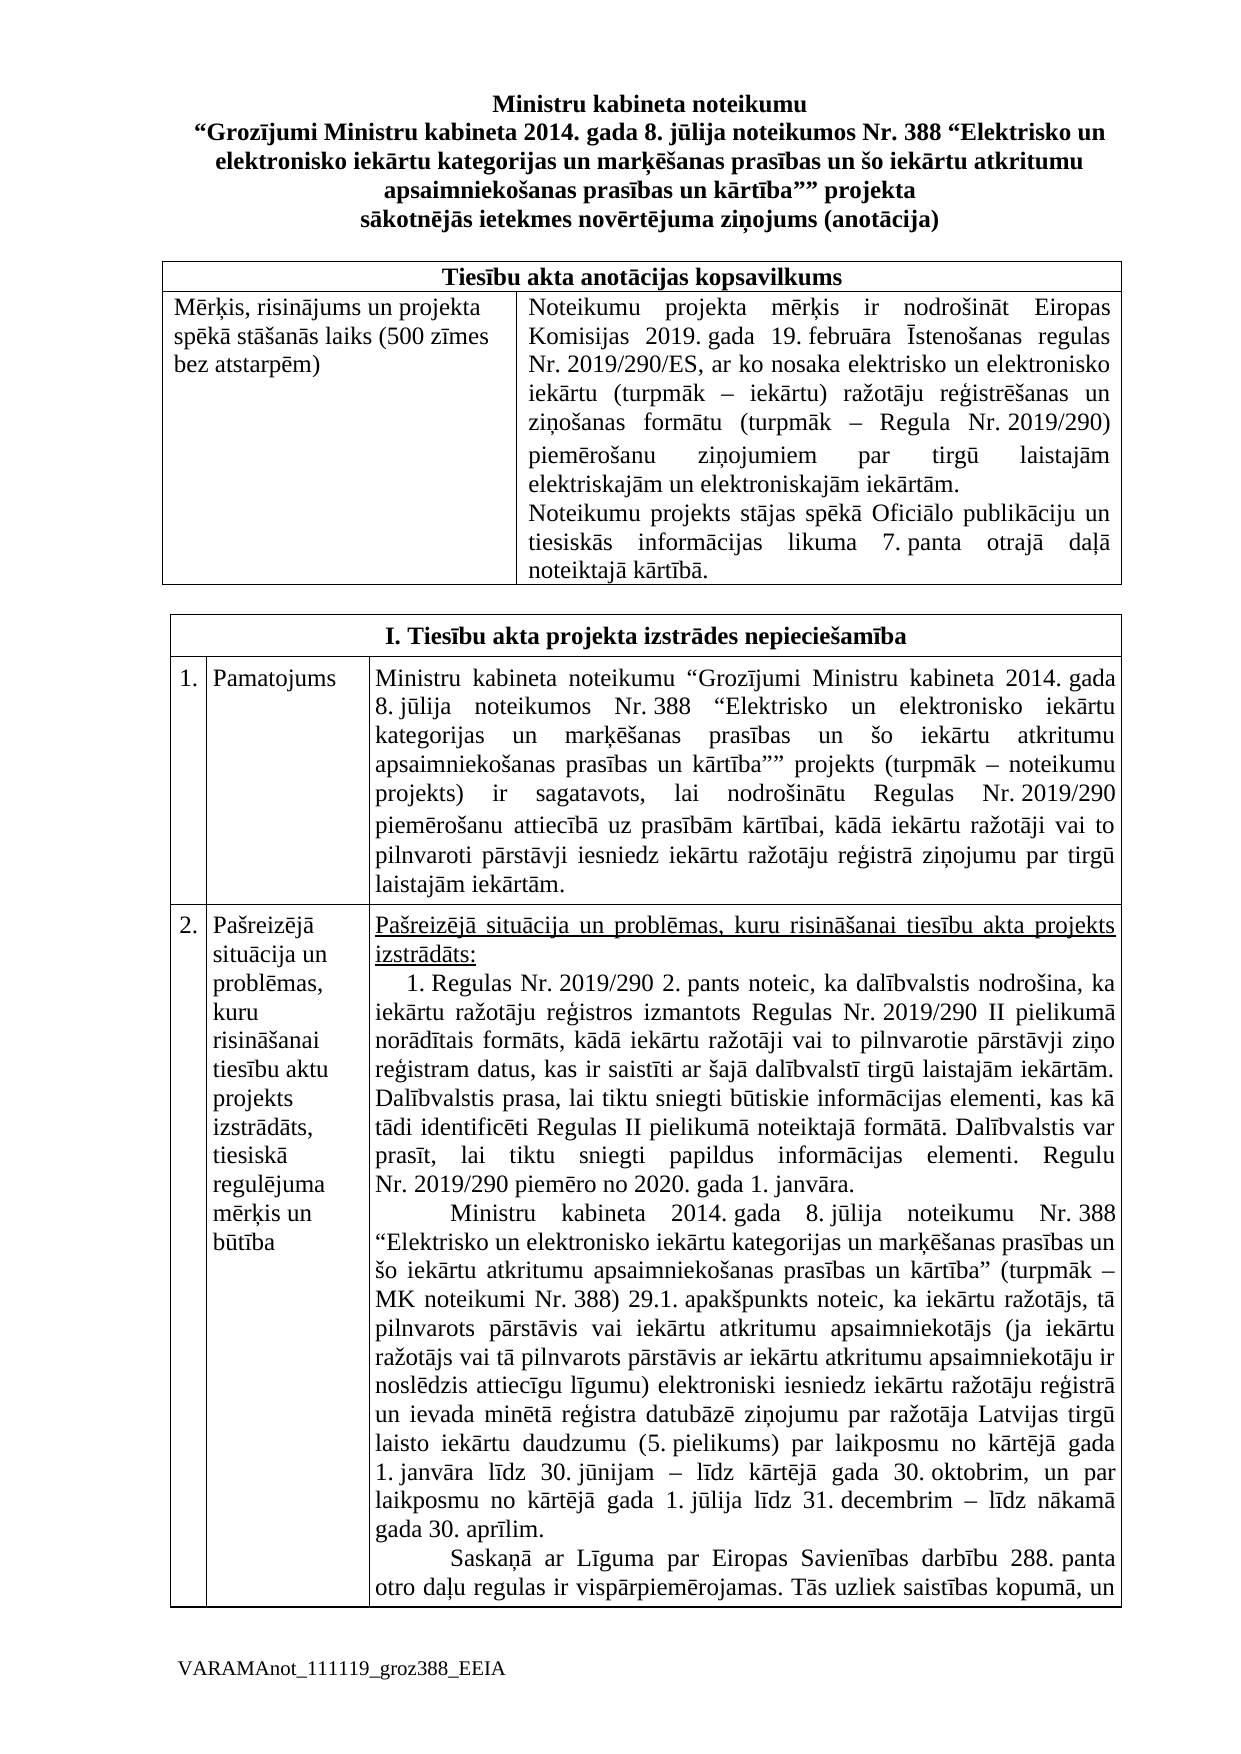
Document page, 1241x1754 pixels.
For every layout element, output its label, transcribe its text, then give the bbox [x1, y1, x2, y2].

table_cell Mērķis, risinājums un projekta spēkā stāšanās laiks (500 zīmes bez atstarpēm) [163, 292, 516, 584]
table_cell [370, 905, 1121, 1606]
text “Grozījumi Ministru kabineta 2014. gada 8. jūlija noteikumos Nr. 388 “Elektrisko un elektronisko iekārtu kategorijas un marķēšanas prasības un šo iekārtu atkritumu apsaimniekošanas prasības un kārtība”” projekta [177, 117, 1122, 204]
table_cell Noteikumu projekta mērķis ir nodrošināt Eiropas Komisijas 2019. gada 19. februāra Īstenošanas regulas Nr. 2019/290/ES, ar ko nosaka elektrisko un elektronisko iekārtu (turpmāk – iekārtu) ražotāju reģistrēšanas un ziņošanas formātu (turpmāk – Regula Nr. 2019/290) piemērošanu ziņojumiem par tirgū laistajām elektriskajām un elektroniskajām iekārtām. Noteikumu projekts stājas spēkā Oficiālo publikāciju un tiesiskās informācijas likuma 7. panta otrajā daļā noteiktajā kārtībā. [517, 292, 1121, 584]
table_cell Ministru kabineta noteikumu “Grozījumi Ministru kabineta 2014. gada 8. jūlija noteikumos Nr. 388 “Elektrisko un elektronisko iekārtu kategorijas un marķēšanas prasības un šo iekārtu atkritumu apsaimniekošanas prasības un kārtība”” projekts (turpmāk – noteikumu projekts) ir sagatavots, lai nodrošinātu Regulas Nr. 2019/290 piemērošanu attiecībā uz prasībām kārtībai, kādā iekārtu ražotāji vai to pilnvaroti pārstāvji iesniedz iekārtu ražotāju reģistrā ziņojumu par tirgū laistajām iekārtām. [370, 657, 1121, 903]
table_cell 1. [171, 657, 206, 903]
table_header Tiesību akta anotācijas kopsavilkums [163, 262, 1121, 291]
table_header I. Tiesību akta projekta izstrādes nepieciešamība [171, 615, 1121, 656]
table_cell 2. [171, 905, 206, 1606]
text Ministru kabineta noteikumu [177, 89, 1122, 117]
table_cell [207, 905, 369, 1606]
text sākotnējās ietekmes novērtējuma (anotācija) [177, 204, 1122, 232]
table_cell Pamatojums [207, 657, 369, 903]
